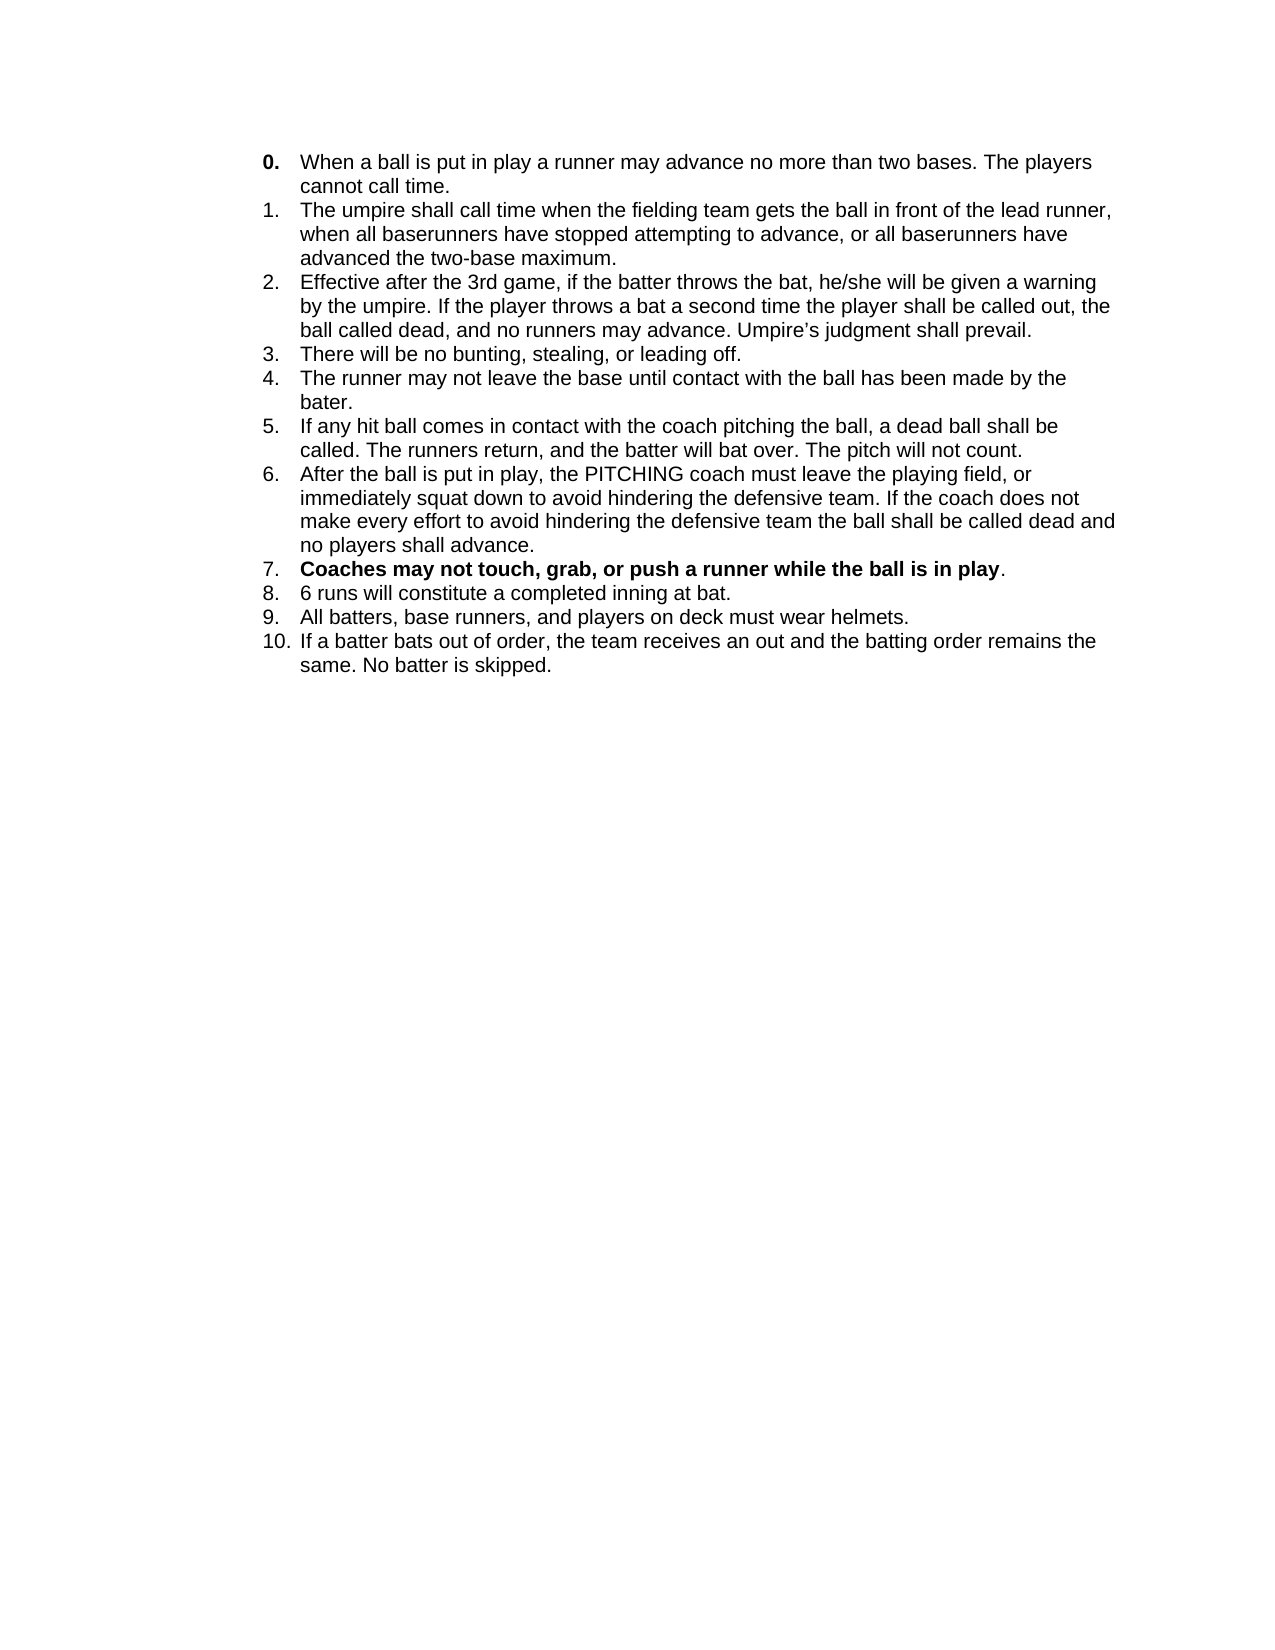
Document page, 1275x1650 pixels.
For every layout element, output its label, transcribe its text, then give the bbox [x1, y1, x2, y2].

list When a ball is put in play a runner may advance no more than two bases. The players cannot call time. [262, 150, 1125, 198]
list There will be no bunting, stealing, or leading off. [262, 342, 1125, 366]
list After the ball is put in play, the PITCHING coach must leave the playing field, or immediately squat down to avoid hindering the defensive team. If the coach does not make every effort to avoid hindering the defensive team the ball shall be called dead and no players shall advance. [262, 461, 1125, 557]
list All batters, base runners, and players on deck must wear helmets. [262, 605, 1125, 629]
list If any hit ball comes in contact with the coach pitching the ball, a dead ball shall be called. The runners return, and the batter will bat over. The pitch will not count. [262, 413, 1125, 461]
list 6 runs will constitute a completed inning at bat. [262, 581, 1125, 605]
list Effective after the 3rd game, if the batter throws the bat, he/she will be given a warning by the umpire. If the player throws a bat a second time the player shall be called out, the ball called dead, and no runners may advance. Umpire’s judgment shall prevail. [262, 270, 1125, 342]
list The umpire shall call time when the fielding team gets the ball in front of the lead runner, when all baserunners have stopped attempting to advance, or all baserunners have advanced the two-base maximum. [262, 198, 1125, 270]
list Coaches may not touch, grab, or push a runner while the ball is in play. [262, 557, 1125, 581]
list The runner may not leave the base until contact with the ball has been made by the bater. [262, 366, 1125, 413]
list If a batter bats out of order, the team receives an out and the batting order remains the same. No batter is skipped. [262, 629, 1125, 677]
